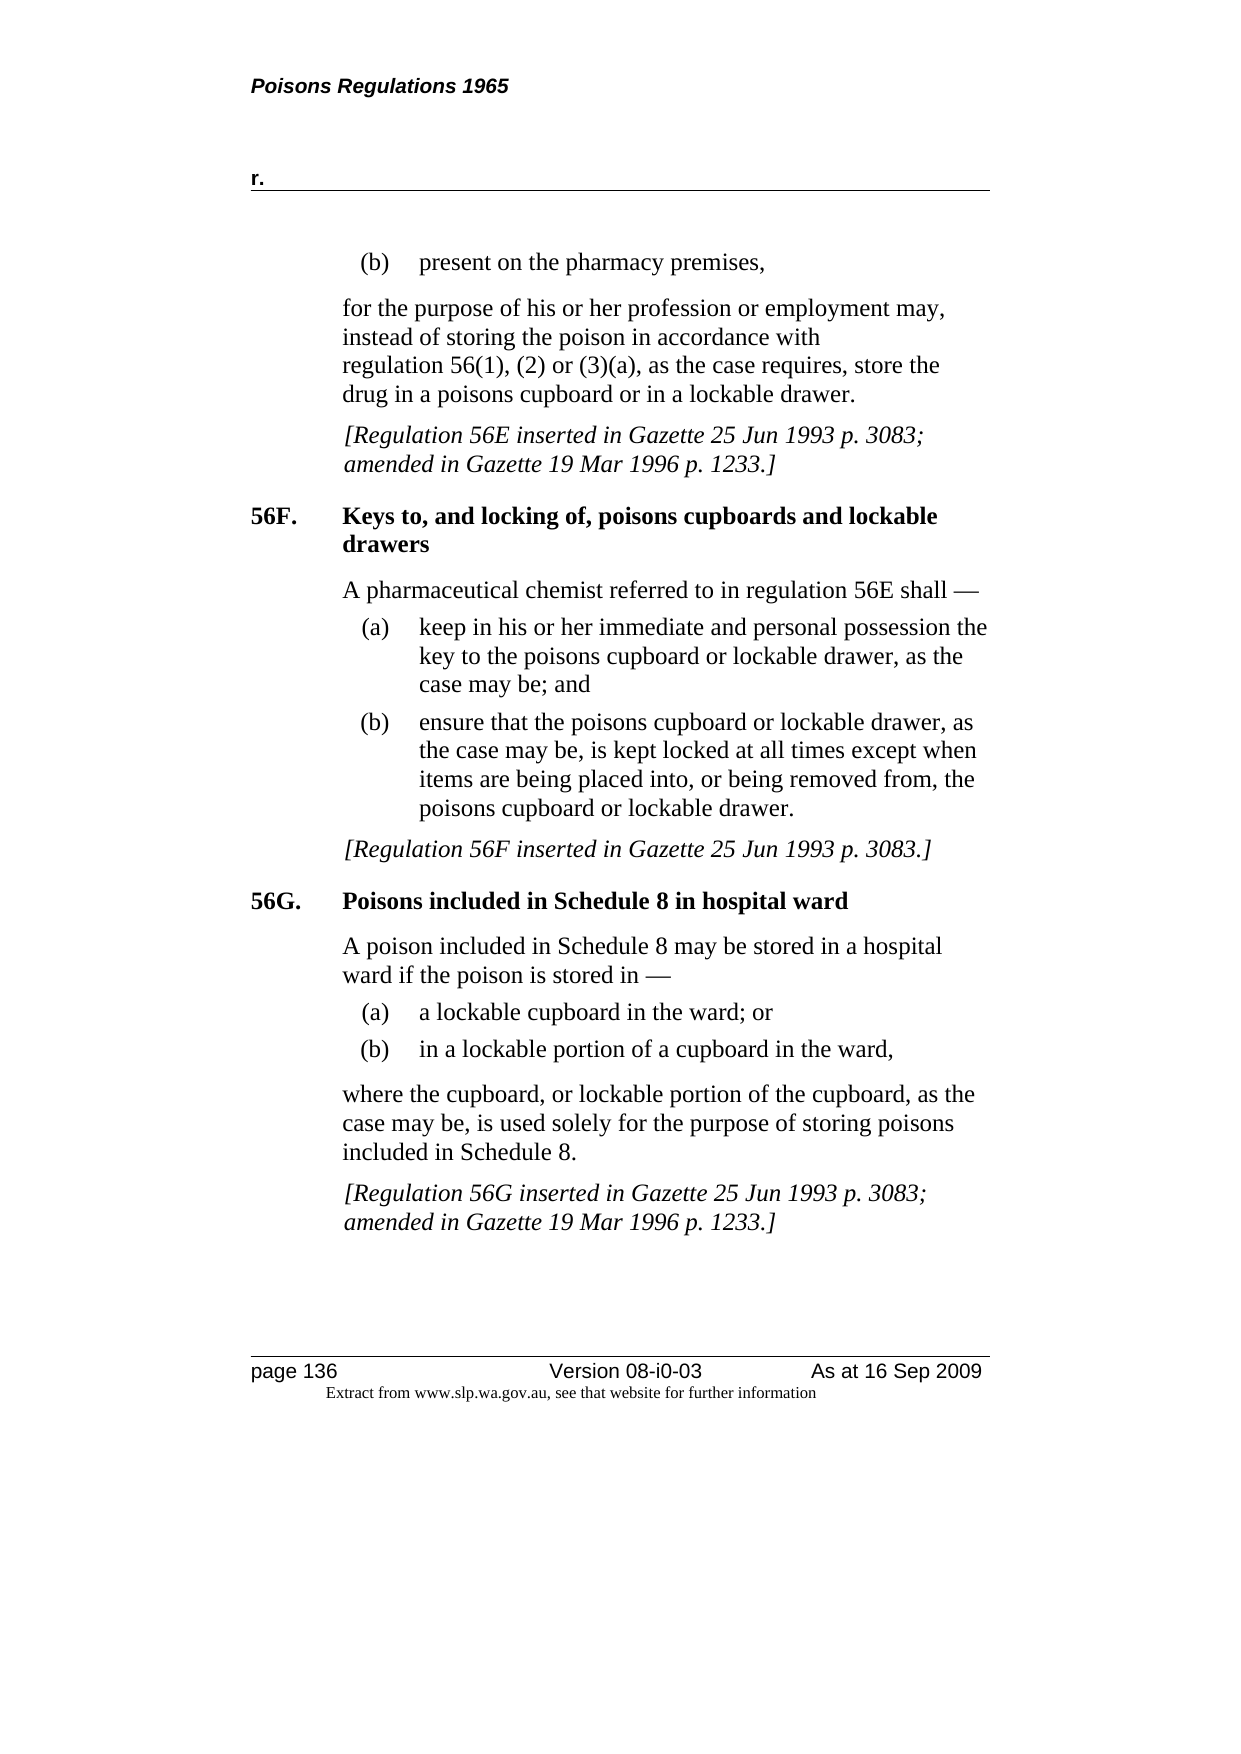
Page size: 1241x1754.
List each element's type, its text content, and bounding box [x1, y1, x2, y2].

text [Regulation 56F inserted in Gazette 25 Jun 1993 p. 3083.] [251, 834, 990, 863]
text (a) keep in his or her immediate and personal possession the key to the poisons cupboard or lockable drawer, as the case may be; and [251, 612, 990, 698]
text (a) a lockable cupboard in the ward; or [251, 997, 990, 1026]
text [Regulation 56E inserted in Gazette 25 Jun 1993 p. 3083; amended in Gazette 19 Mar 1996 p. 1233.] [251, 420, 990, 478]
subtitle 56F. Keys to, and locking of, poisons cupboards and lockable drawers [251, 501, 990, 558]
text [Regulation 56G inserted in Gazette 25 Jun 1993 p. 3083; amended in Gazette 19 Mar 1996 p. 1233.] [251, 1178, 990, 1236]
subtitle 56G. Poisons included in Schedule 8 in hospital ward [251, 886, 990, 914]
text where the cupboard, or lockable portion of the cupboard, as the case may be, is used solely for the purpose of storing poisons included in Schedule 8. [251, 1079, 990, 1166]
text A poison included in Schedule 8 may be stored in a hospital ward if the poison is stored in — [251, 931, 990, 989]
text (b) present on the pharmacy premises, [251, 247, 990, 276]
text (b) in a lockable portion of a cupboard in the ward, [251, 1034, 990, 1063]
text for the purpose of his or her profession or employment may, instead of storing the poison in accordance with regulation 56(1), (2) or (3)(a), as the case requires, store the drug in a poisons cupboard or in a lockable drawer. [251, 293, 990, 408]
text (b) ensure that the poisons cupboard or lockable drawer, as the case may be, is kept locked at all times except when items are being placed into, or being removed from, the poisons cupboard or lockable drawer. [251, 707, 990, 822]
text A pharmaceutical chemist referred to in regulation 56E shall — [251, 575, 990, 604]
